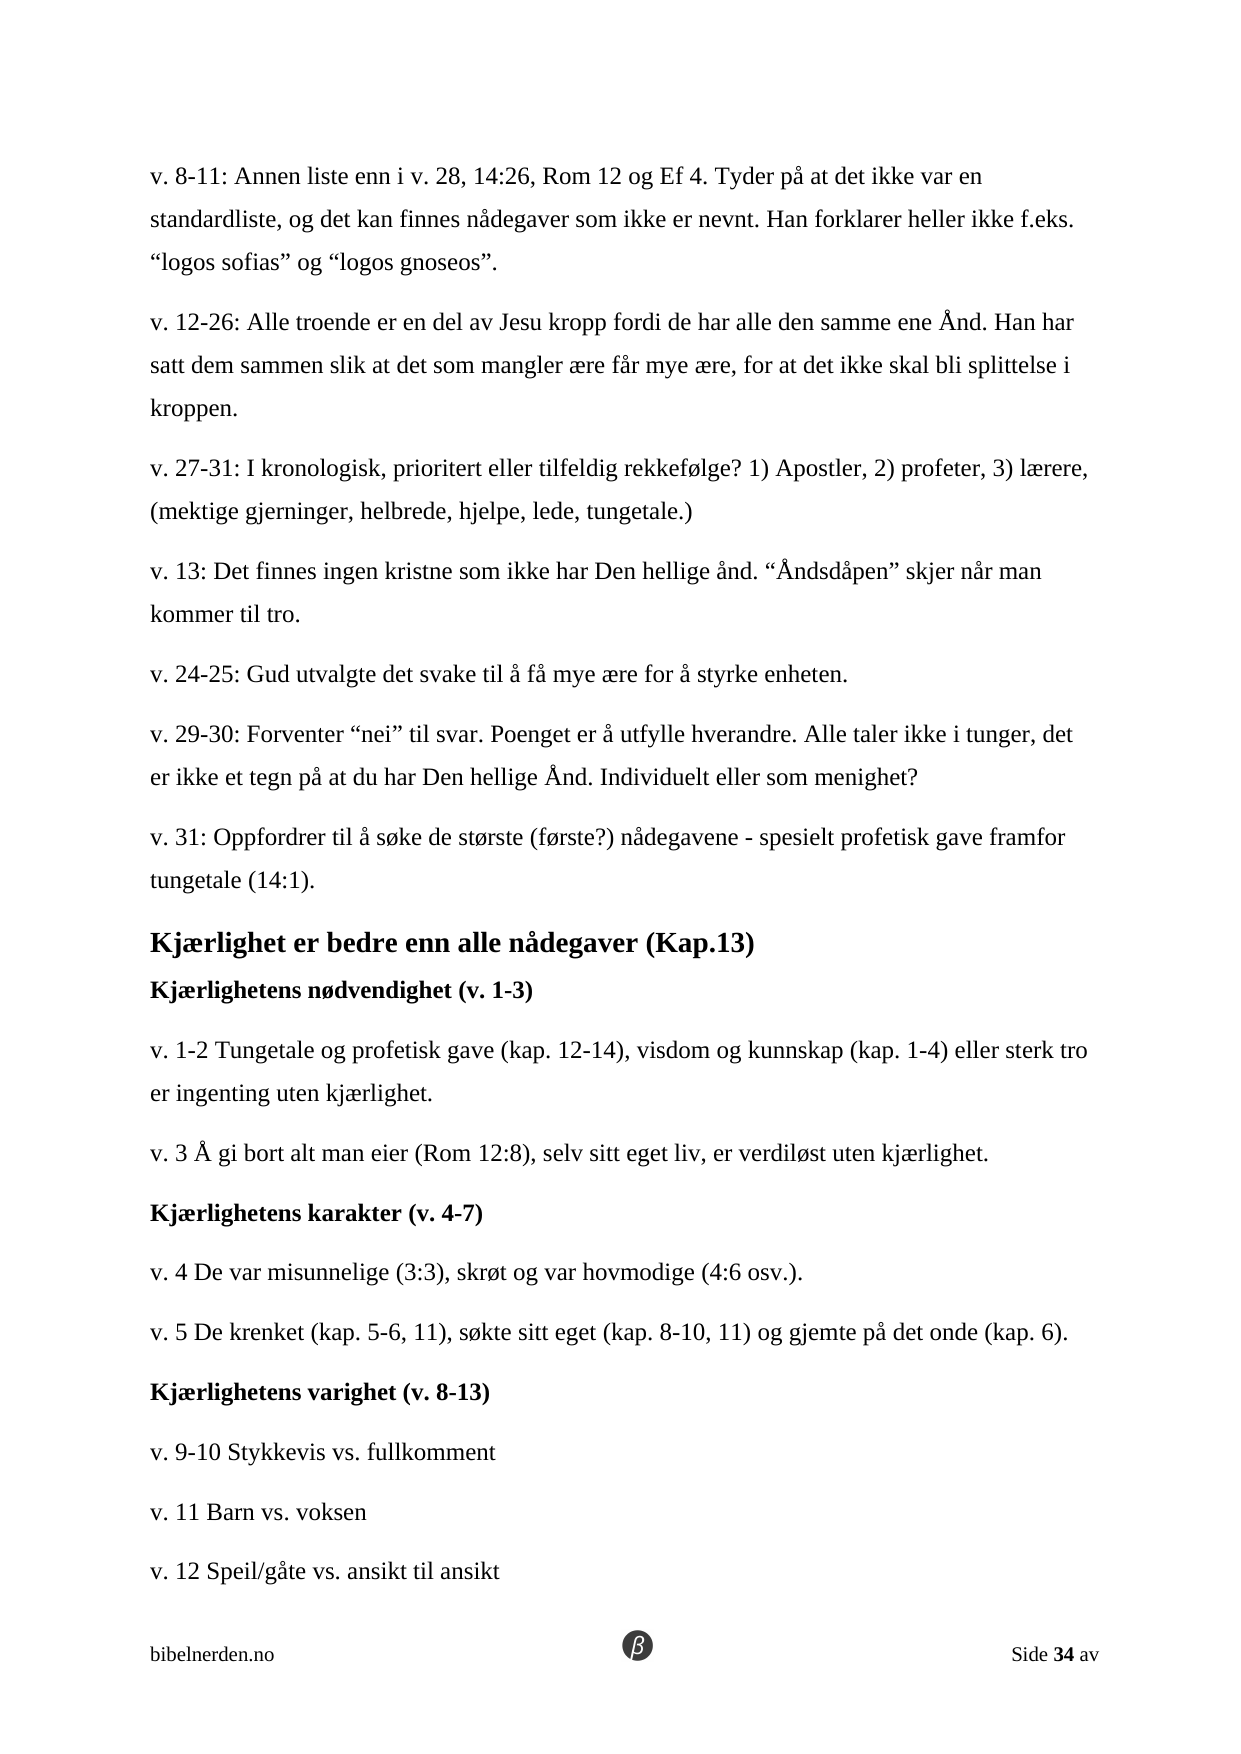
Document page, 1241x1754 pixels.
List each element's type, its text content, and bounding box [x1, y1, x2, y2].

text v. 9-10 Stykkevis vs. fullkomment [150, 1437, 1090, 1466]
text v. 27-31: I kronologisk, prioritert eller tilfeldig rekkefølge? 1) Apostler, 2) profeter, 3) lærere, (mektige gjerninger, helbrede, hjelpe, lede, tungetale.) [150, 453, 1090, 525]
picture [621, 1629, 654, 1662]
text v. 8-11: Annen liste enn i v. 28, 14:26, Rom 12 og Ef 4. Tyder på at det ikke var en standardliste, og det kan finnes nådegaver som ikke er nevnt. Han forklarer heller ikke f.eks. “logos sofias” og “logos gnoseos”. [150, 161, 1090, 276]
text v. 12-26: Alle troende er en del av Jesu kropp fordi de har alle den samme ene Ånd. Han har satt dem sammen slik at det som mangler ære får mye ære, for at det ikke skal bli splittelse i kroppen. [150, 307, 1090, 422]
text v. 1-2 Tungetale og profetisk gave (kap. 12-14), visdom og kunnskap (kap. 1-4) eller sterk tro er ingenting uten kjærlighet. [150, 1035, 1090, 1107]
text v. 11 Barn vs. voksen [150, 1497, 1090, 1525]
text v. 13: Det finnes ingen kristne som ikke har Den hellige ånd. “Åndsdåpen” skjer når man kommer til tro. [150, 556, 1090, 628]
text v. 3 Å gi bort alt man eier (Rom 12:8), selv sitt eget liv, er verdiløst uten kjærlighet. [150, 1138, 1090, 1167]
text Kjærlighetens karakter (v. 4-7) [150, 1198, 1090, 1226]
text v. 29-30: Forventer “nei” til svar. Poenget er å utfylle hverandre. Alle taler ikke i tunger, det er ikke et tegn på at du har Den hellige Ånd. Individuelt eller som menighet? [150, 719, 1090, 791]
text v. 4 De var misunnelige (3:3), skrøt og var hovmodige (4:6 osv.). [150, 1257, 1090, 1286]
text Kjærlighetens varighet (v. 8-13) [150, 1377, 1090, 1406]
text Kjærlighetens nødvendighet (v. 1-3) [150, 975, 1090, 1004]
text v. 31: Oppfordrer til å søke de største (første?) nådegavene - spesielt profetisk gave framfor tungetale (14:1). [150, 822, 1090, 894]
subtitle Kjærlighet er bedre enn alle nådegaver (Kap.13) [150, 925, 1090, 958]
text v. 12 Speil/gåte vs. ansikt til ansikt [150, 1556, 1090, 1585]
text v. 24-25: Gud utvalgte det svake til å få mye ære for å styrke enheten. [150, 659, 1090, 688]
text v. 5 De krenket (kap. 5-6, 11), søkte sitt eget (kap. 8-10, 11) og gjemte på det onde (kap. 6). [150, 1317, 1090, 1346]
